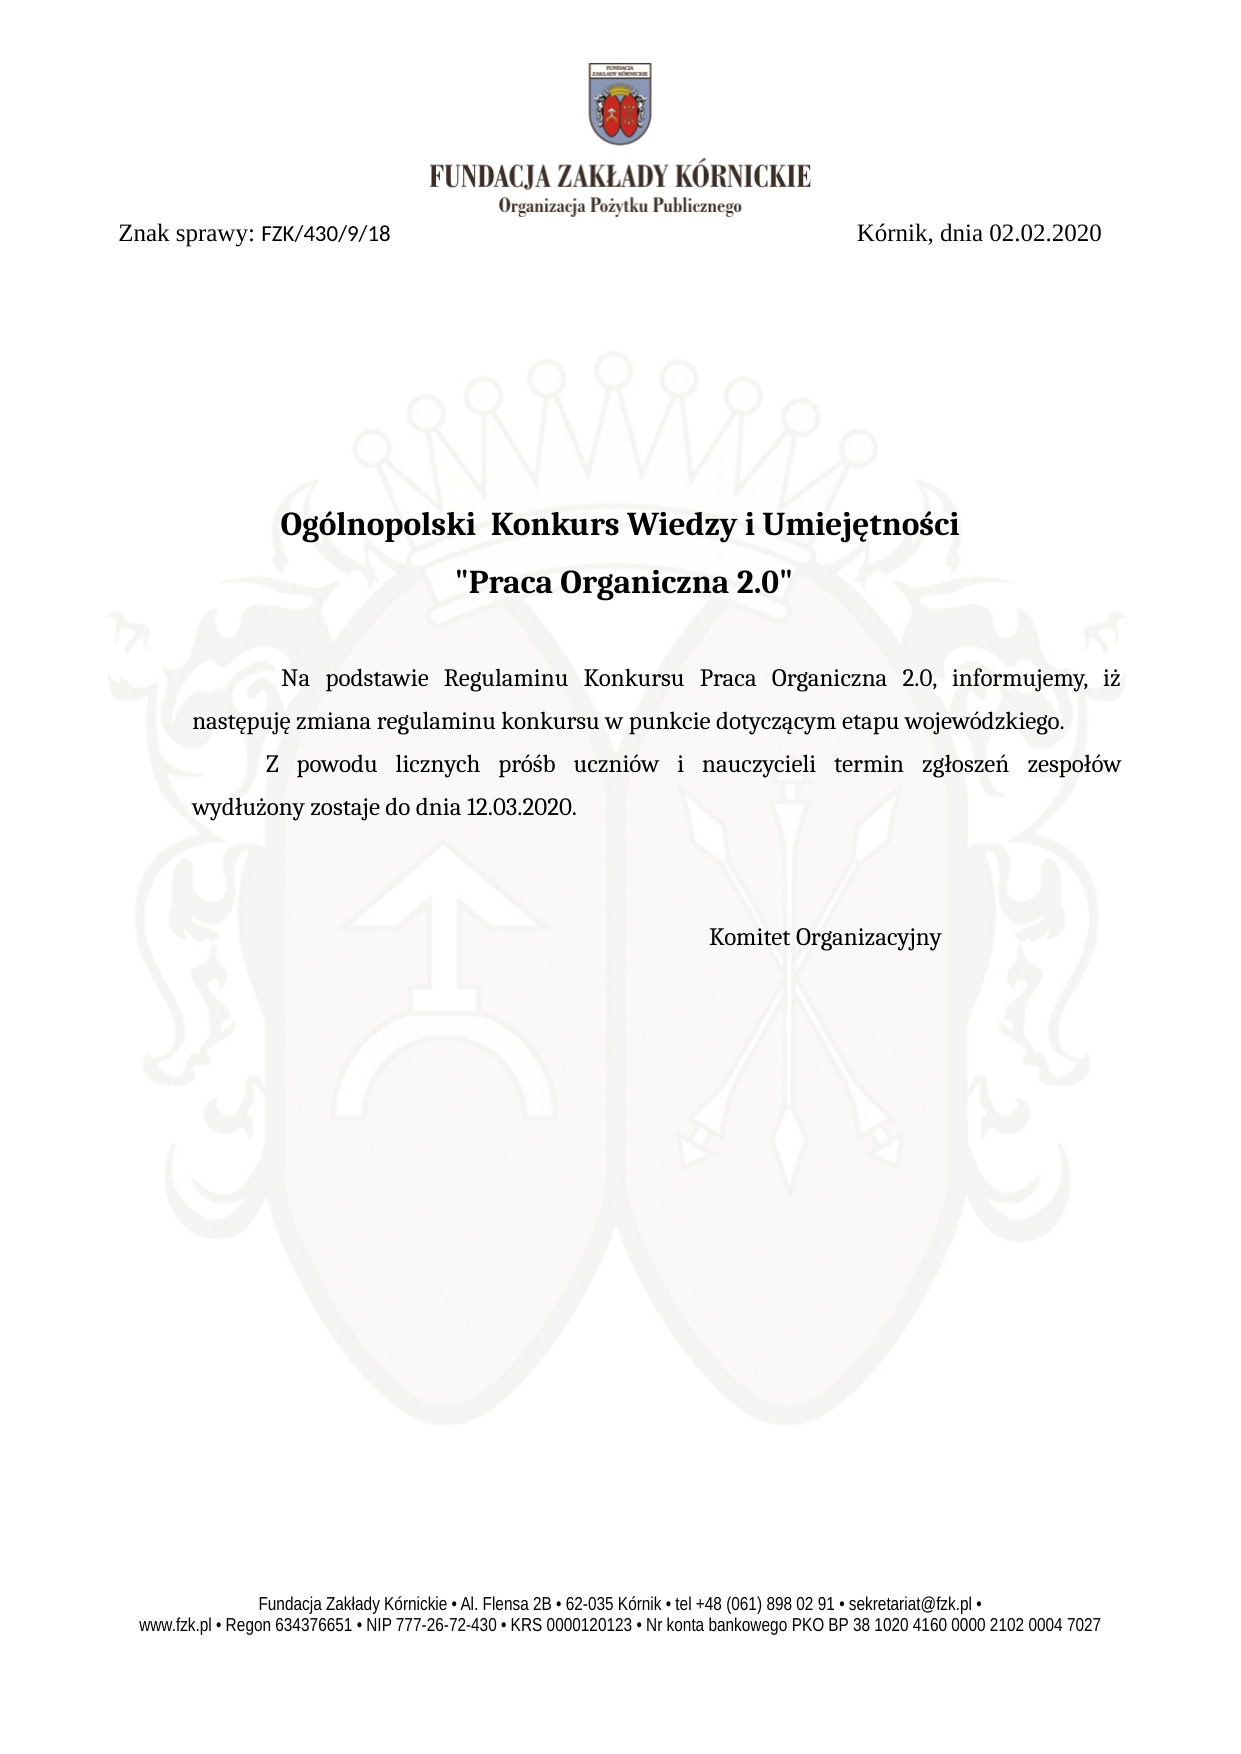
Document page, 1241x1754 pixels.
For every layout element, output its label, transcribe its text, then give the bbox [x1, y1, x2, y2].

text Z powodu licznych próśb uczniów i nauczycieli termin zgłoszeń zespołów wydłużony zostaje do dnia 12.03.2020. [192, 750, 1122, 822]
text Znak sprawy: FZK/430/9/18 Kórnik, dnia 02.02.2020 [118, 206, 1122, 247]
text "Praca Organiczna 2.0" [118, 563, 1122, 601]
text Ogólnopolski Konkurs Wiedzy i Umiejętności [118, 506, 1122, 544]
picture [37, 268, 1203, 1515]
text Komitet Organizacyjny [192, 922, 1122, 951]
picture [429, 59, 811, 206]
text Na podstawie Regulaminu Konkursu Praca Organiczna 2.0, informujemy, iż następuję zmiana regulaminu konkursu w punkcie dotyczącym etapu wojewódzkiego. [192, 664, 1122, 736]
